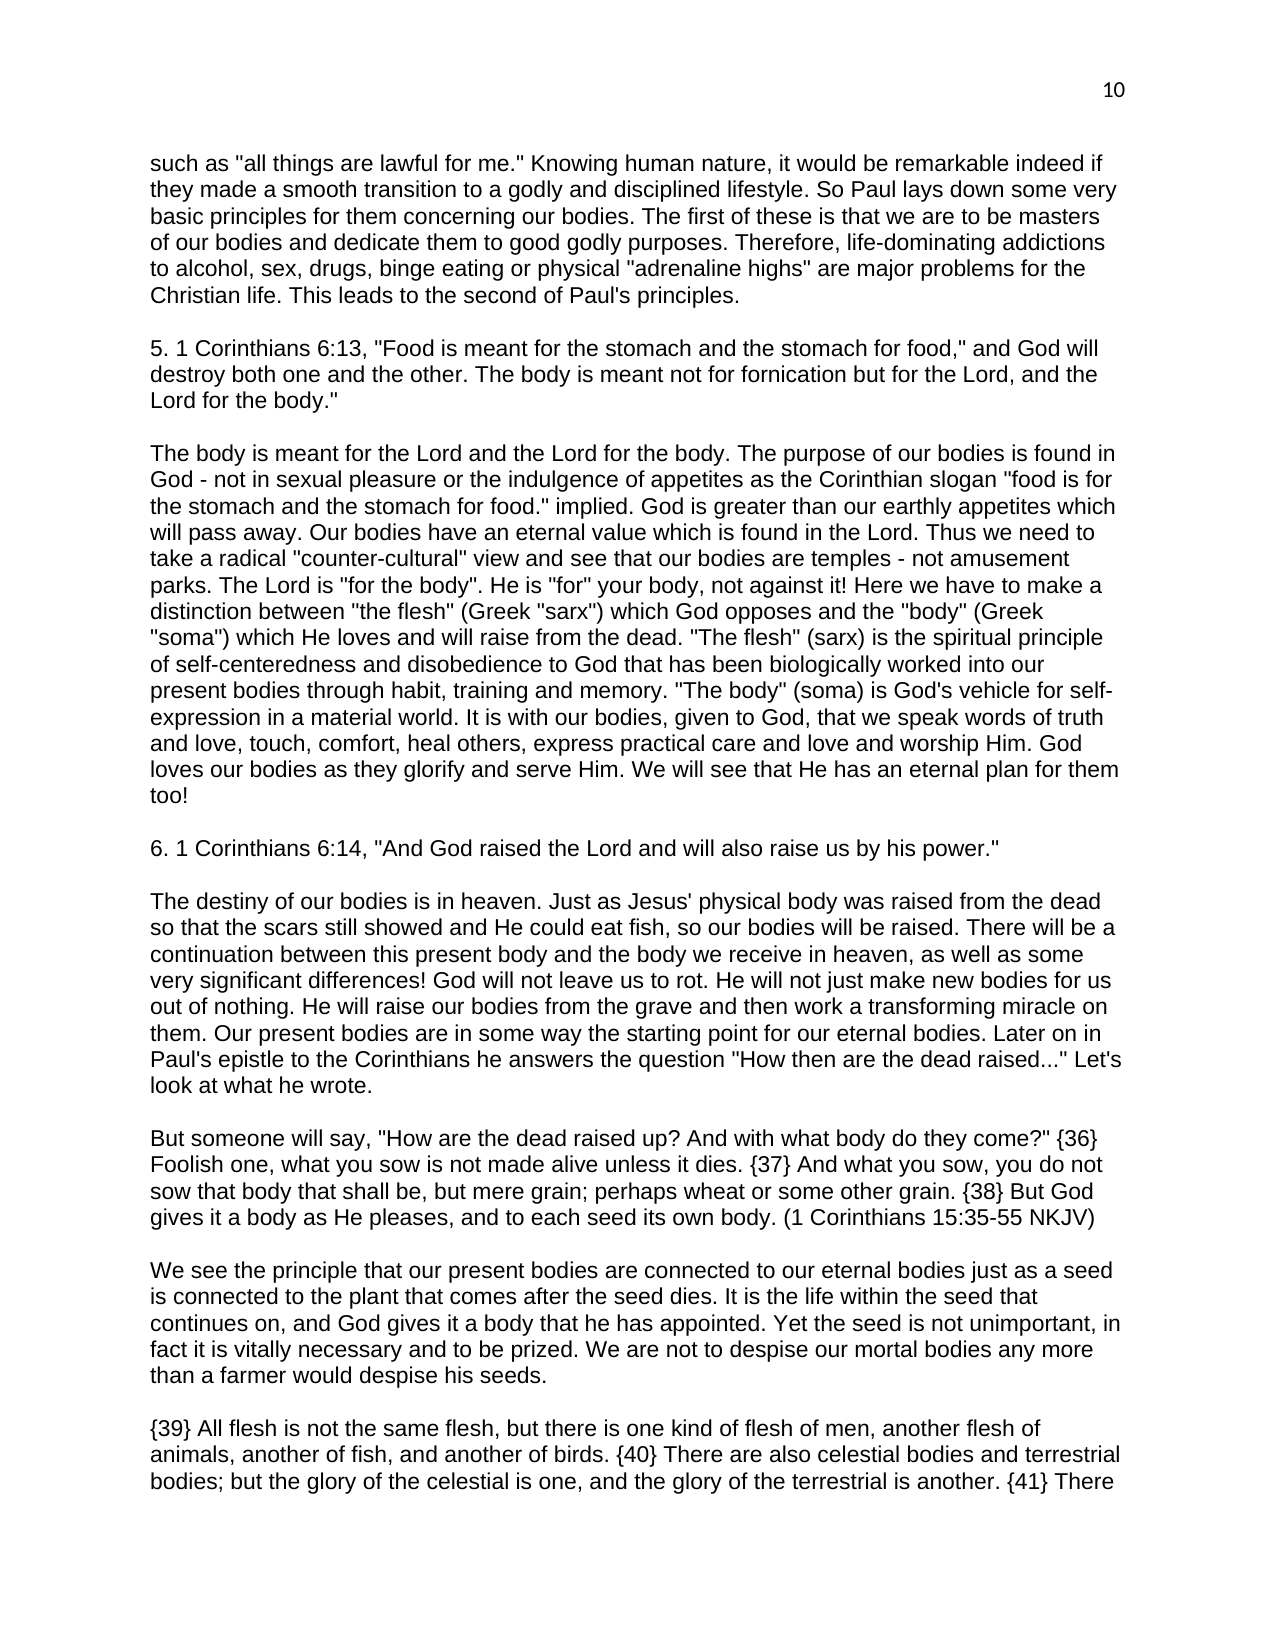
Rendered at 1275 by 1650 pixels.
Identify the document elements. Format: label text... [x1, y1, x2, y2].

text But someone will say, "How are the dead raised up? And with what body do they come?" {36} Foolish one, what you sow is not made alive unless it dies. {37} And what you sow, you do not sow that body that shall be, but mere grain; perhaps wheat or some other grain. {38} But God gives it a body as He pleases, and to each seed its own body. (1 Corinthians 15:35-55 NKJV) [150, 1125, 1125, 1231]
text The destiny of our bodies is in heaven. Just as Jesus' physical body was raised from the dead so that the scars still showed and He could eat fish, so our bodies will be raised. There will be a continuation between this present body and the body we receive in heaven, as well as some very significant differences! God will not leave us to rot. He will not just make new bodies for us out of nothing. He will raise our bodies from the grave and then work a transforming miracle on them. Our present bodies are in some way the starting point for our eternal bodies. Later on in Paul's epistle to the Corinthians he answers the question "How then are the dead raised..." Let's look at what he wrote. [150, 888, 1125, 1099]
text The body is meant for the Lord and the Lord for the body. The purpose of our bodies is found in God - not in sexual pleasure or the indulgence of appetites as the Corinthian slogan "food is for the stomach and the stomach for food." implied. God is greater than our earthly appetites which will pass away. Our bodies have an eternal value which is found in the Lord. Thus we need to take a radical "counter-cultural" view and see that our bodies are temples - not amusement parks. The Lord is "for the body". He is "for" your body, not against it! Here we have to make a distinction between "the flesh" (Greek "sarx") which God opposes and the "body" (Greek "soma") which He loves and will raise from the dead. "The flesh" (sarx) is the spiritual principle of self-centeredness and disobedience to God that has been biologically worked into our present bodies through habit, training and memory. "The body" (soma) is God's vehicle for self-expression in a material world. It is with our bodies, given to God, that we speak words of truth and love, touch, comfort, heal others, express practical care and love and worship Him. God loves our bodies as they glorify and serve Him. We will see that He has an eternal plan for them too! [150, 440, 1125, 809]
text We see the principle that our present bodies are connected to our eternal bodies just as a seed is connected to the plant that comes after the seed dies. It is the life within the seed that continues on, and God gives it a body that he has appointed. Yet the seed is not unimportant, in fact it is vitally necessary and to be prized. We are not to despise our mortal bodies any more than a farmer would despise his seeds. [150, 1257, 1125, 1389]
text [150, 1415, 1125, 1494]
text 6. 1 Corinthians 6:14, "And God raised the Lord and will also raise us by his power." [150, 835, 1125, 862]
text 5. 1 Corinthians 6:13, "Food is meant for the stomach and the stomach for food," and God will destroy both one and the other. The body is meant not for fornication but for the Lord, and the Lord for the body." [150, 334, 1125, 413]
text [150, 150, 1125, 308]
